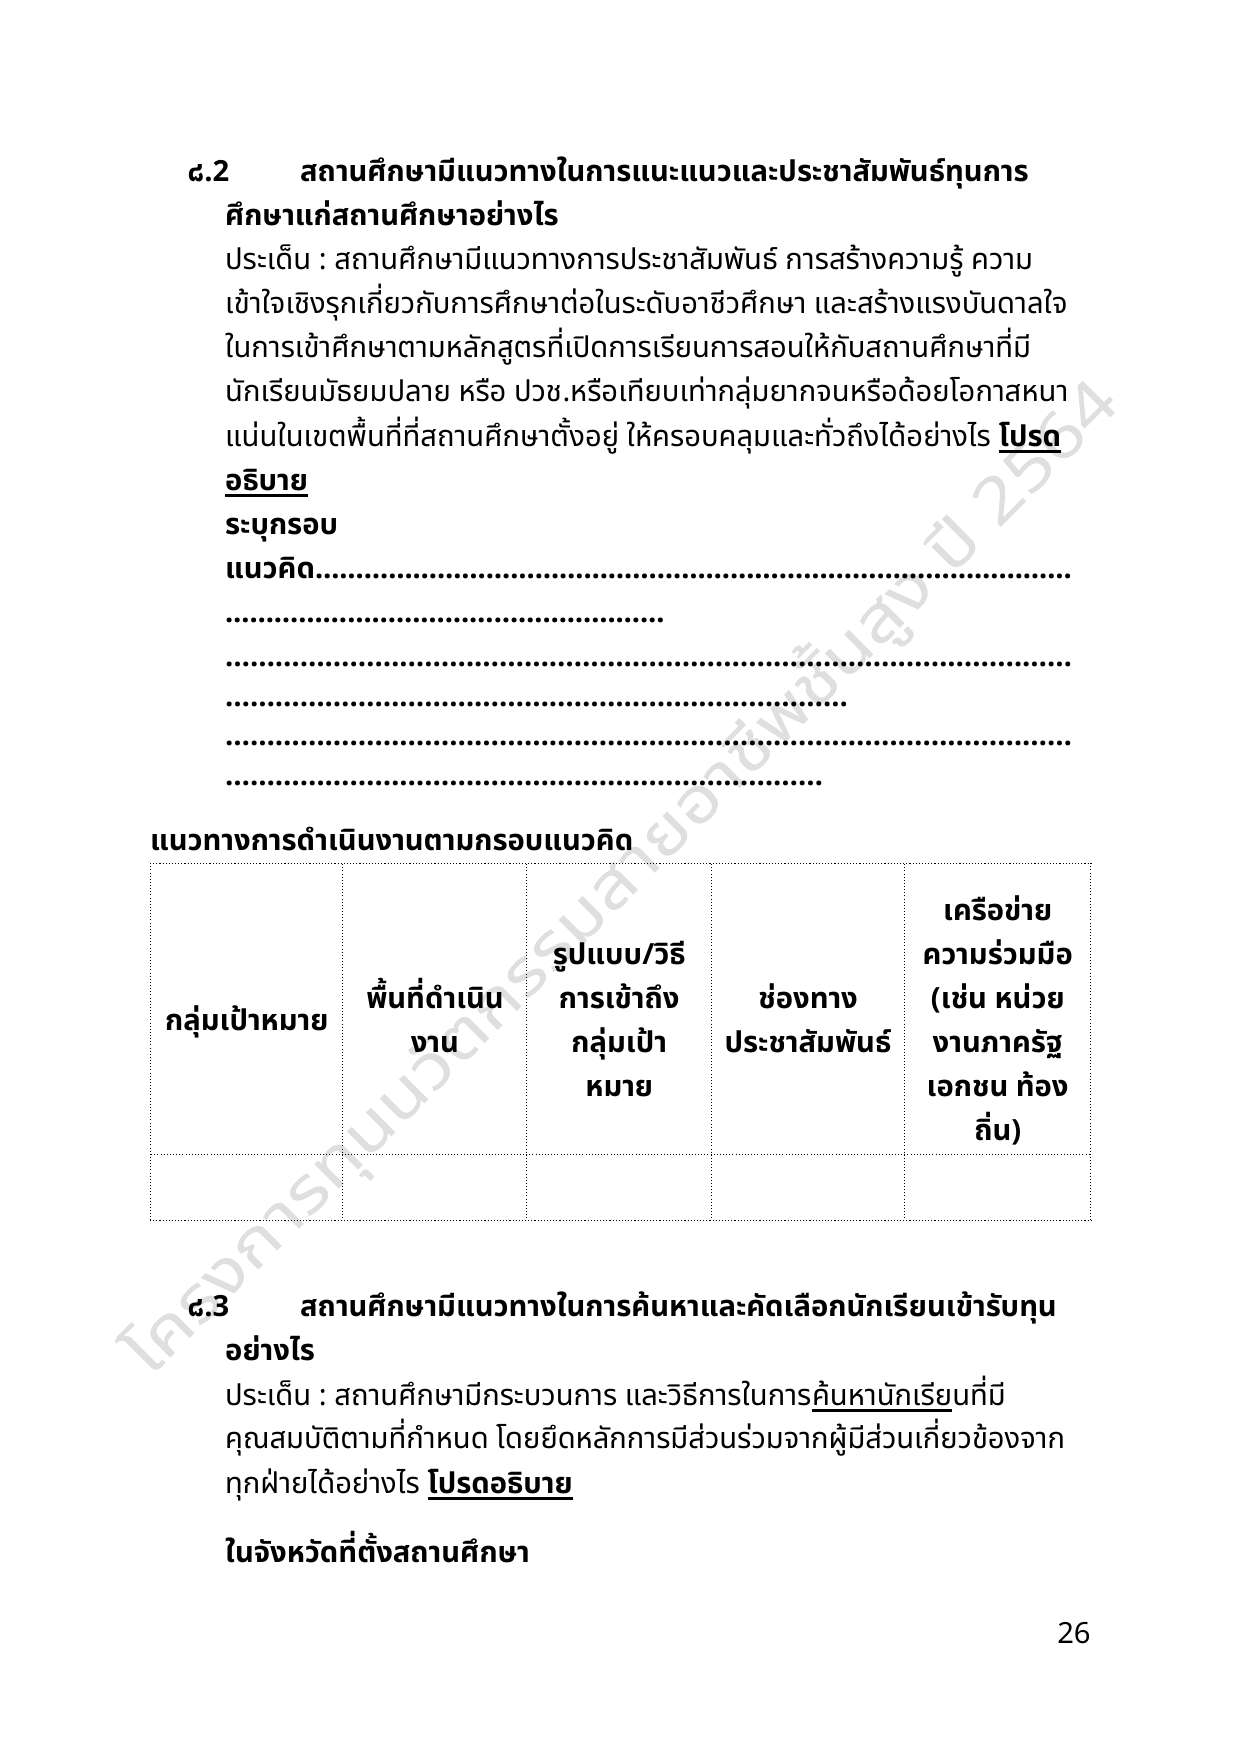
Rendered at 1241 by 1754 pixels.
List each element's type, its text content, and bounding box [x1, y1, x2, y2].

list ระบุกรอบแนวคิด………………………………………………………………………………………………………………………………… [225, 503, 1090, 635]
table_cell [527, 1154, 711, 1220]
table_header ช่องทางประชาสัมพันธ์ [711, 863, 904, 1154]
text แนวทางการดำเนินงานตามกรอบแนวคิด [150, 819, 1090, 863]
list สถานศึกษามีแนวทางในการค้นหาและคัดเลือกนักเรียนเข้ารับทุนอย่างไร [187, 1285, 1090, 1374]
table_header รูปแบบ/วิธีการเข้าถึงกลุ่มเป้าหมาย [527, 863, 711, 1154]
list …………………………………………………………………………………………………………………………………………………………...………………………………………………………………………………………………………………………………………………………… [225, 635, 1090, 794]
list ในจังหวัดที่ตั้งสถานศึกษา [225, 1531, 1090, 1575]
table_header เครือข่ายความร่วมมือ (เช่น หน่วยงานภาครัฐ เอกชน ท้องถิ่น) [904, 863, 1091, 1154]
table_header กลุ่มเป้าหมาย [151, 863, 343, 1154]
table_cell [343, 1154, 527, 1220]
text ประเด็น : สถานศึกษามีกระบวนการ และวิธีการในการค้นหานักเรียนที่มีคุณสมบัติตามที่กำหนด โดยยึดหลักการมีส่วนร่วมจากผู้มีส่วนเกี่ยวข้องจากทุกฝ่ายได้อย่างไร โปรดอธิบาย [225, 1374, 1090, 1506]
list สถานศึกษามีแนวทางในการแนะแนวและประชาสัมพันธ์ทุนการศึกษาแก่สถานศึกษาอย่างไร [187, 150, 1090, 238]
list ประเด็น : สถานศึกษามีแนวทางการประชาสัมพันธ์ การสร้างความรู้ ความเข้าใจเชิงรุกเกี่ยวกับการศึกษาต่อในระดับอาชีวศึกษา และสร้างแรงบันดาลใจในการเข้าศึกษาตามหลักสูตรที่เปิดการเรียนการสอนให้กับสถานศึกษาที่มีนักเรียนมัธยมปลาย หรือ ปวช.หรือเทียบเท่ากลุ่มยากจนหรือด้อยโอกาสหนาแน่นในเขตพื้นที่ที่สถานศึกษาตั้งอยู่ ให้ครอบคลุมและทั่วถึงได้อย่างไร โปรดอธิบาย [225, 238, 1090, 503]
table_cell [711, 1154, 904, 1220]
table_cell [151, 1154, 343, 1220]
table_cell [904, 1154, 1091, 1220]
table_header พื้นที่ดำเนินงาน [343, 863, 527, 1154]
